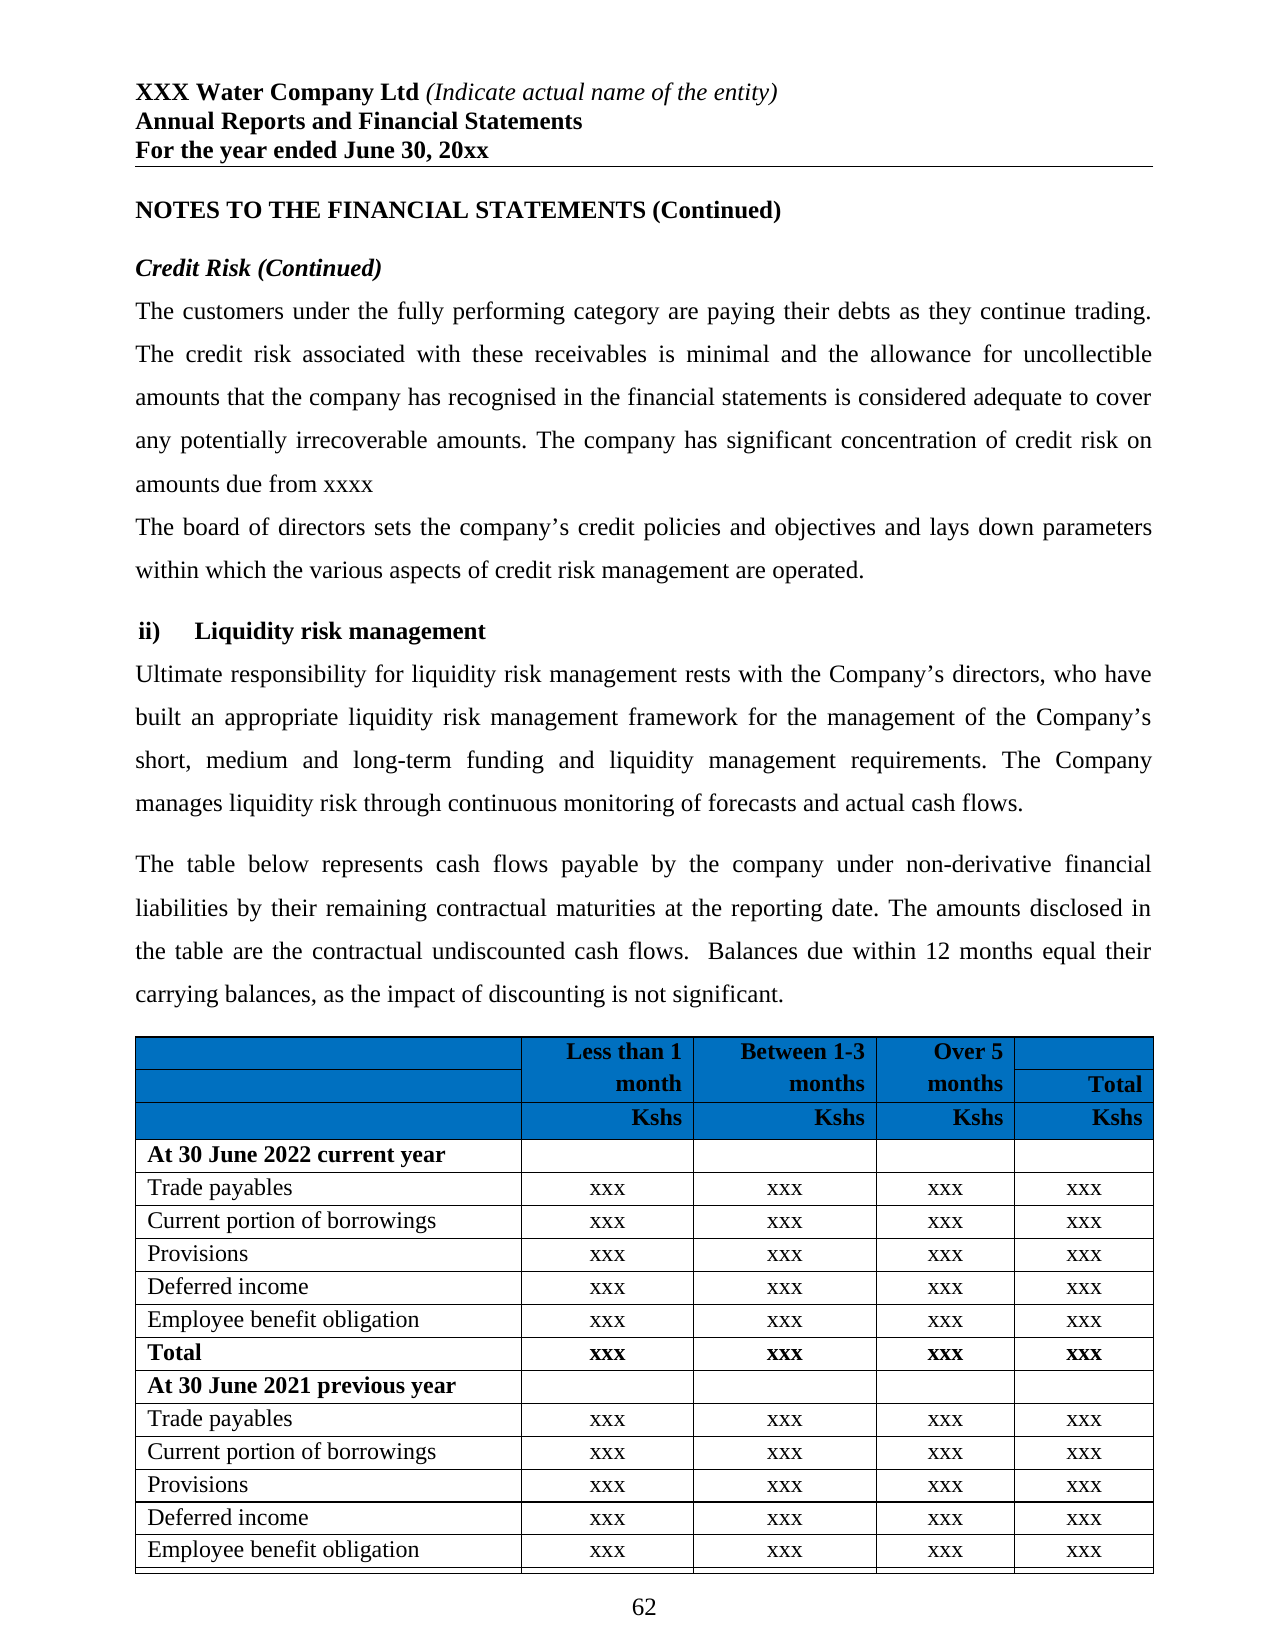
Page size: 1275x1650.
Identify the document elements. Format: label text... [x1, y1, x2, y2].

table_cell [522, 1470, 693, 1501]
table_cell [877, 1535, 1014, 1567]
text The customers under the fully performing category are paying their debts as they continue trading. The credit risk associated with these receivables is minimal and the allowance for uncollectible amounts that the company has recognised in the financial statements is considered adequate to cover any potentially irrecoverable amounts. The company has significant concentration of credit risk on amounts due from xxxx [135, 296, 1153, 497]
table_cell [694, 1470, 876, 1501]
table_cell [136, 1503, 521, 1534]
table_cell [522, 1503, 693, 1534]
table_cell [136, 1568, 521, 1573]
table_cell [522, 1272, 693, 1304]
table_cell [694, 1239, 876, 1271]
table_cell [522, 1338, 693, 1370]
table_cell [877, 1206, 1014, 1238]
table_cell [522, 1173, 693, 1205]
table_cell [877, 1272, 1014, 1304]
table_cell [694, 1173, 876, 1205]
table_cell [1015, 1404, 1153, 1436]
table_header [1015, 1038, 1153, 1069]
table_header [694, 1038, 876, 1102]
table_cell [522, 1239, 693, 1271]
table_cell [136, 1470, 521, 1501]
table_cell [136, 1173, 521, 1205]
text The table below represents cash flows payable by the company under non-derivative financial liabilities by their remaining contractual maturities at the reporting date. The amounts disclosed in the table are the contractual undiscounted cash flows. Balances due within 12 months equal their carrying balances, as the impact of discounting is not significant. [135, 849, 1153, 1008]
text Ultimate responsibility for liquidity risk management rests with the Company’s directors, who have built an appropriate liquidity risk management framework for the management of the Company’s short, medium and long-term funding and liquidity management requirements. The Company manages liquidity risk through continuous monitoring of forecasts and actual cash flows. [135, 659, 1153, 817]
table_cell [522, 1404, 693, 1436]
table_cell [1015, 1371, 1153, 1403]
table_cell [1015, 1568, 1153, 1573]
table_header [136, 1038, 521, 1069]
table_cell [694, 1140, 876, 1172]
text Credit Risk (Continued) [135, 253, 1153, 282]
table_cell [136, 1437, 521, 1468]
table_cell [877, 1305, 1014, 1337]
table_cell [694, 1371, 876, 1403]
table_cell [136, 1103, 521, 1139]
text ii) Liquidity risk management [138, 616, 1153, 645]
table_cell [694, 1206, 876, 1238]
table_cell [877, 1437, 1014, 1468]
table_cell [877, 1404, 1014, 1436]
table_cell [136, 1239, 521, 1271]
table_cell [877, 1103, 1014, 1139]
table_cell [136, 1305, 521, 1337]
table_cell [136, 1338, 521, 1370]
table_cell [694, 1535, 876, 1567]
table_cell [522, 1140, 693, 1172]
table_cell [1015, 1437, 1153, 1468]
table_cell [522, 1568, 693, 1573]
text The board of directors sets the company’s credit policies and objectives and lays down parameters within which the various aspects of credit risk management are operated. [135, 512, 1153, 584]
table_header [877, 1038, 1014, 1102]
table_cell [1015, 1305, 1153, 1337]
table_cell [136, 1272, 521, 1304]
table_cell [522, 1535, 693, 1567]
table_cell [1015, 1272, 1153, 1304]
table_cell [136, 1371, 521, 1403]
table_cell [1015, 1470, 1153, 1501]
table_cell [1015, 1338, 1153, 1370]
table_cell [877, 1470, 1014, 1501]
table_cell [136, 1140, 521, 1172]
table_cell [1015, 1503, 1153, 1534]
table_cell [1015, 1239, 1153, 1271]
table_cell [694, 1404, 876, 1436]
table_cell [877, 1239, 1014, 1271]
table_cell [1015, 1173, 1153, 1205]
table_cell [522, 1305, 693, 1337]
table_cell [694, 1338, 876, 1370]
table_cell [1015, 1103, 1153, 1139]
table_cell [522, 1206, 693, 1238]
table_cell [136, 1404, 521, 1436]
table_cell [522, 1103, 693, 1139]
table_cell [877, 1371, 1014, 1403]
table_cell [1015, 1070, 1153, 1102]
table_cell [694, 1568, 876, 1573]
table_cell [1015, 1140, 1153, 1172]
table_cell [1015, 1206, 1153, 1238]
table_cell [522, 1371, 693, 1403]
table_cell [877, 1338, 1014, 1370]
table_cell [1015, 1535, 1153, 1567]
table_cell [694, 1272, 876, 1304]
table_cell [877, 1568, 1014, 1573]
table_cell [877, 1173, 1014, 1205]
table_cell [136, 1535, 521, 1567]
text NOTES TO THE FINANCIAL STATEMENTS (Continued) [135, 196, 1153, 224]
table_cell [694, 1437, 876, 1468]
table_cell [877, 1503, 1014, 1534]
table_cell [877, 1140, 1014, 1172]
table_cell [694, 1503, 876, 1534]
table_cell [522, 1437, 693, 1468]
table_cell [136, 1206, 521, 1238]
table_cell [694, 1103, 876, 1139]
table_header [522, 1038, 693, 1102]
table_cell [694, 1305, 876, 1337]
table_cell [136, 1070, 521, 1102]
